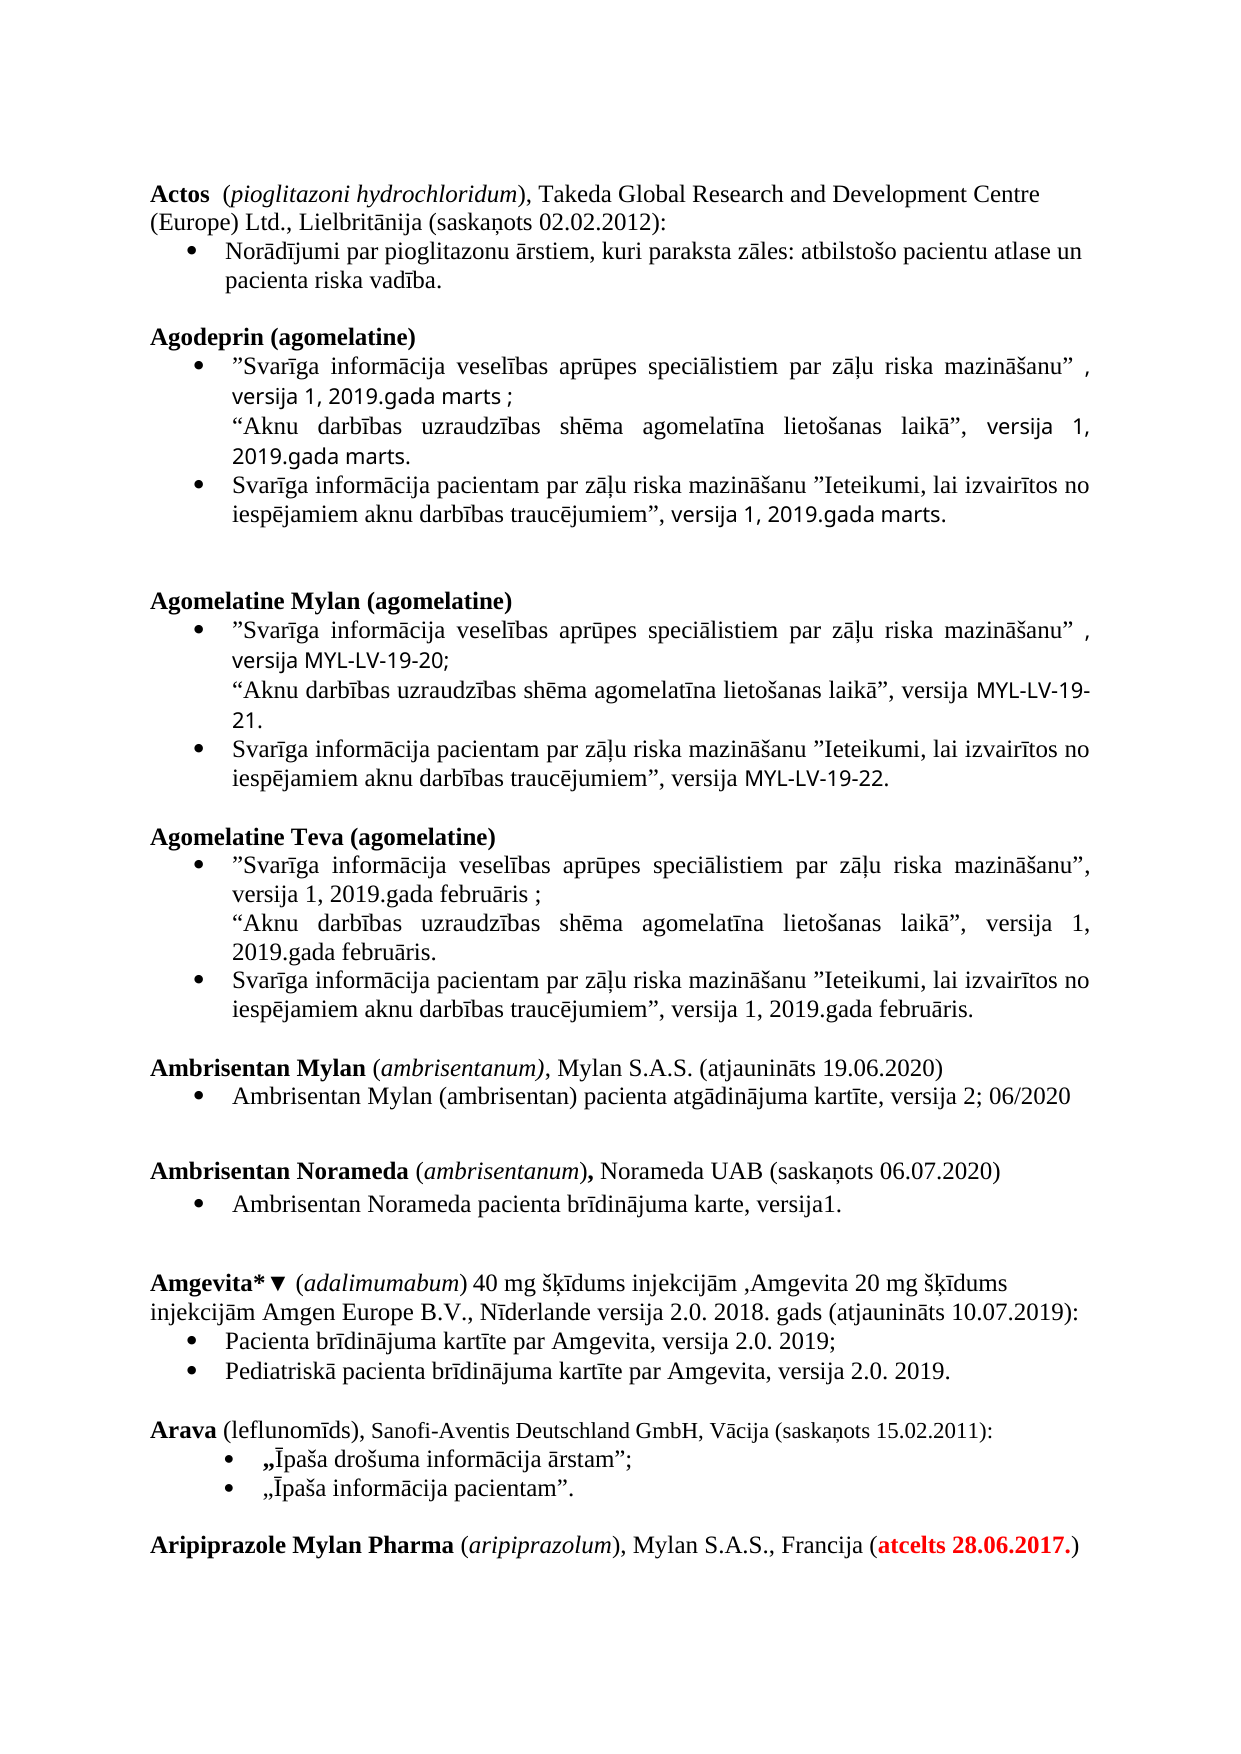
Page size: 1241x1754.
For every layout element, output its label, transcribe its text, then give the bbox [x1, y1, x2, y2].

text Actos (pioglitazoni hydrochloridum), Takeda Global Research and Development Centre (Europe) Ltd., Lielbritānija (saskaņots 02.02.2012): [150, 179, 1090, 236]
text Aripiprazole Mylan Pharma (aripiprazolum), Mylan S.A.S., Francija (atcelts 28.06.2017.) [150, 1530, 1090, 1559]
list Ambrisentan Mylan (ambrisentan) pacienta atgādinājuma kartīte, versija 2; 06/2020 [194, 1081, 1110, 1110]
list „Īpaša informācija pacientam”. [225, 1473, 1090, 1502]
list Norādījumi par pioglitazonu ārstiem, kuri paraksta zāles: atbilstošo pacientu atlase un pacienta riska vadība. [187, 236, 1090, 294]
text Ambrisentan Mylan (ambrisentanum), Mylan S.A.S. (atjaunināts 19.06.2020) [150, 1053, 1090, 1081]
list ”Svarīga informācija veselības aprūpes speciālistiem par zāļu riska mazināšanu” , versija 1, 2019.gada marts ; [194, 351, 1090, 411]
list ”Svarīga informācija veselības aprūpes speciālistiem par zāļu riska mazināšanu” , versija MYL-LV-19-20; [194, 615, 1090, 675]
text Ambrisentan Norameda (ambrisentanum), Norameda UAB (saskaņots 06.07.2020) [150, 1156, 1090, 1185]
list Svarīga informācija pacientam par zāļu riska mazināšanu ”Ieteikumi, lai izvairītos no iespējamiem aknu darbības traucējumiem”, versija MYL-LV-19-22. [194, 734, 1090, 793]
list Svarīga informācija pacientam par zāļu riska mazināšanu ”Ieteikumi, lai izvairītos no iespējamiem aknu darbības traucējumiem”, versija 1, 2019.gada februāris. [194, 965, 1090, 1024]
text Agomelatine Teva (agomelatine) [150, 822, 1090, 850]
text “Aknu darbības uzraudzības shēma agomelatīna lietošanas laikā”, versija MYL-LV-19-21. [232, 675, 1090, 734]
list Ambrisentan Norameda pacienta brīdinājuma karte, versija1. [194, 1189, 1090, 1218]
list Svarīga informācija pacientam par zāļu riska mazināšanu ”Ieteikumi, lai izvairītos no iespējamiem aknu darbības traucējumiem”, versija 1, 2019.gada marts. [194, 470, 1090, 529]
text Amgevita*▼ (adalimumabum) 40 mg šķīdums injekcijām ,Amgevita 20 mg šķīdums injekcijām Amgen Europe B.V., Nīderlande versija 2.0. 2018. gads (atjaunināts 10.07.2019): [150, 1268, 1090, 1326]
list ”Svarīga informācija veselības aprūpes speciālistiem par zāļu riska mazināšanu”, versija 1, 2019.gada februāris ; [194, 850, 1090, 908]
text “Aknu darbības uzraudzības shēma agomelatīna lietošanas laikā”, versija 1, 2019.gada februāris. [232, 908, 1090, 965]
text Agodeprin (agomelatine) [150, 322, 1090, 351]
text “Aknu darbības uzraudzības shēma agomelatīna lietošanas laikā”, versija 1, 2019.gada marts. [232, 411, 1090, 470]
list „Īpaša drošuma informācija ārstam”; [225, 1444, 1090, 1473]
text Arava (leflunomīds), Sanofi-Aventis Deutschland GmbH, Vācija (saskaņots 15.02.2011): [150, 1415, 1090, 1444]
list Pediatriskā pacienta brīdinājuma kartīte par Amgevita, versija 2.0. 2019. [187, 1356, 1090, 1385]
text Agomelatine Mylan (agomelatine) [150, 586, 1090, 615]
list Pacienta brīdinājuma kartīte par Amgevita, versija 2.0. 2019; [187, 1326, 1090, 1354]
